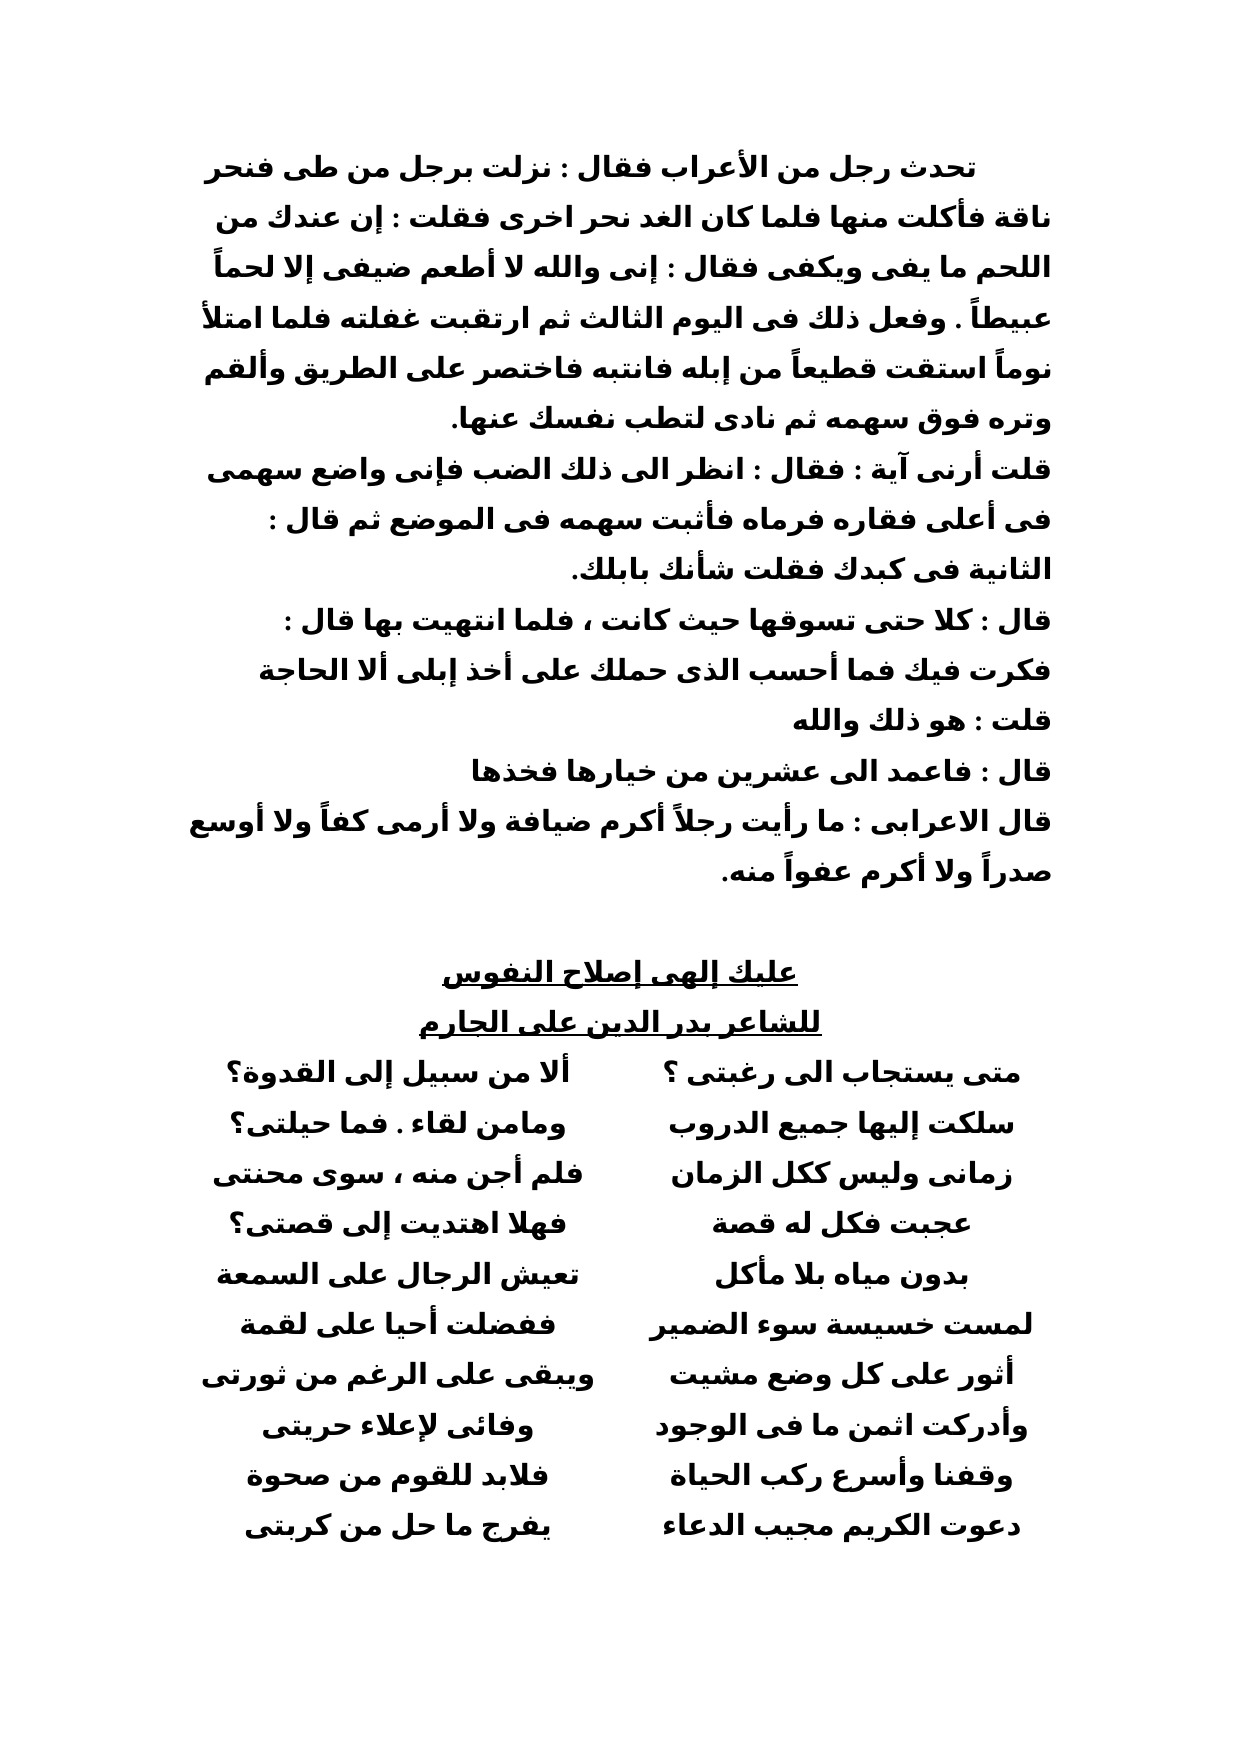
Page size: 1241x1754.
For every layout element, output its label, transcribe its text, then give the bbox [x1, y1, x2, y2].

text قال : كلا حتى تسوقها حيث كانت ، فلما انتهيت بها قال : [187, 603, 1053, 636]
text تحدث رجل من الأعراب فقال : نزلت برجل من طى فنحر ناقة فأكلت منها فلما كان الغد نحر اخرى فقلت : إن عندك من اللحم ما يفى ويكفى فقال : إنى والله لا أطعم ضيفى إلا لحماً عبيطاً . وفعل ذلك فى اليوم الثالث ثم ارتقبت غفلته فلما امتلأ نوماً استقت قطيعاً من إبله فانتبه فاختصر على الطريق وألقم وتره فوق سهمه ثم نادى لتطب نفسك عنها. [187, 150, 1053, 435]
text قلت : هو ذلك والله [187, 703, 1053, 737]
text قلت أرنى آية : فقال : انظر الى ذلك الضب فإنى واضع سهمى فى أعلى فقاره فرماه فأثبت سهمه فى الموضع ثم قال : الثانية فى كبدك فقلت شأنك بابلك. [187, 452, 1053, 586]
text قال الاعرابى : ما رأيت رجلاً أكرم ضيافة ولا أرمى كفاً ولا أوسع صدراً ولا أكرم عفواً منه. [187, 804, 1053, 888]
text قال : فاعمد الى عشرين من خيارها فخذها [187, 754, 1053, 787]
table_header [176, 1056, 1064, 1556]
text فكرت فيك فما أحسب الذى حملك على أخذ إبلى ألا الحاجة [187, 653, 1053, 687]
text للشاعر بدر الدين على الجارم [187, 1005, 1053, 1039]
text عليك إلهى إصلاح النفوس [187, 955, 1053, 988]
